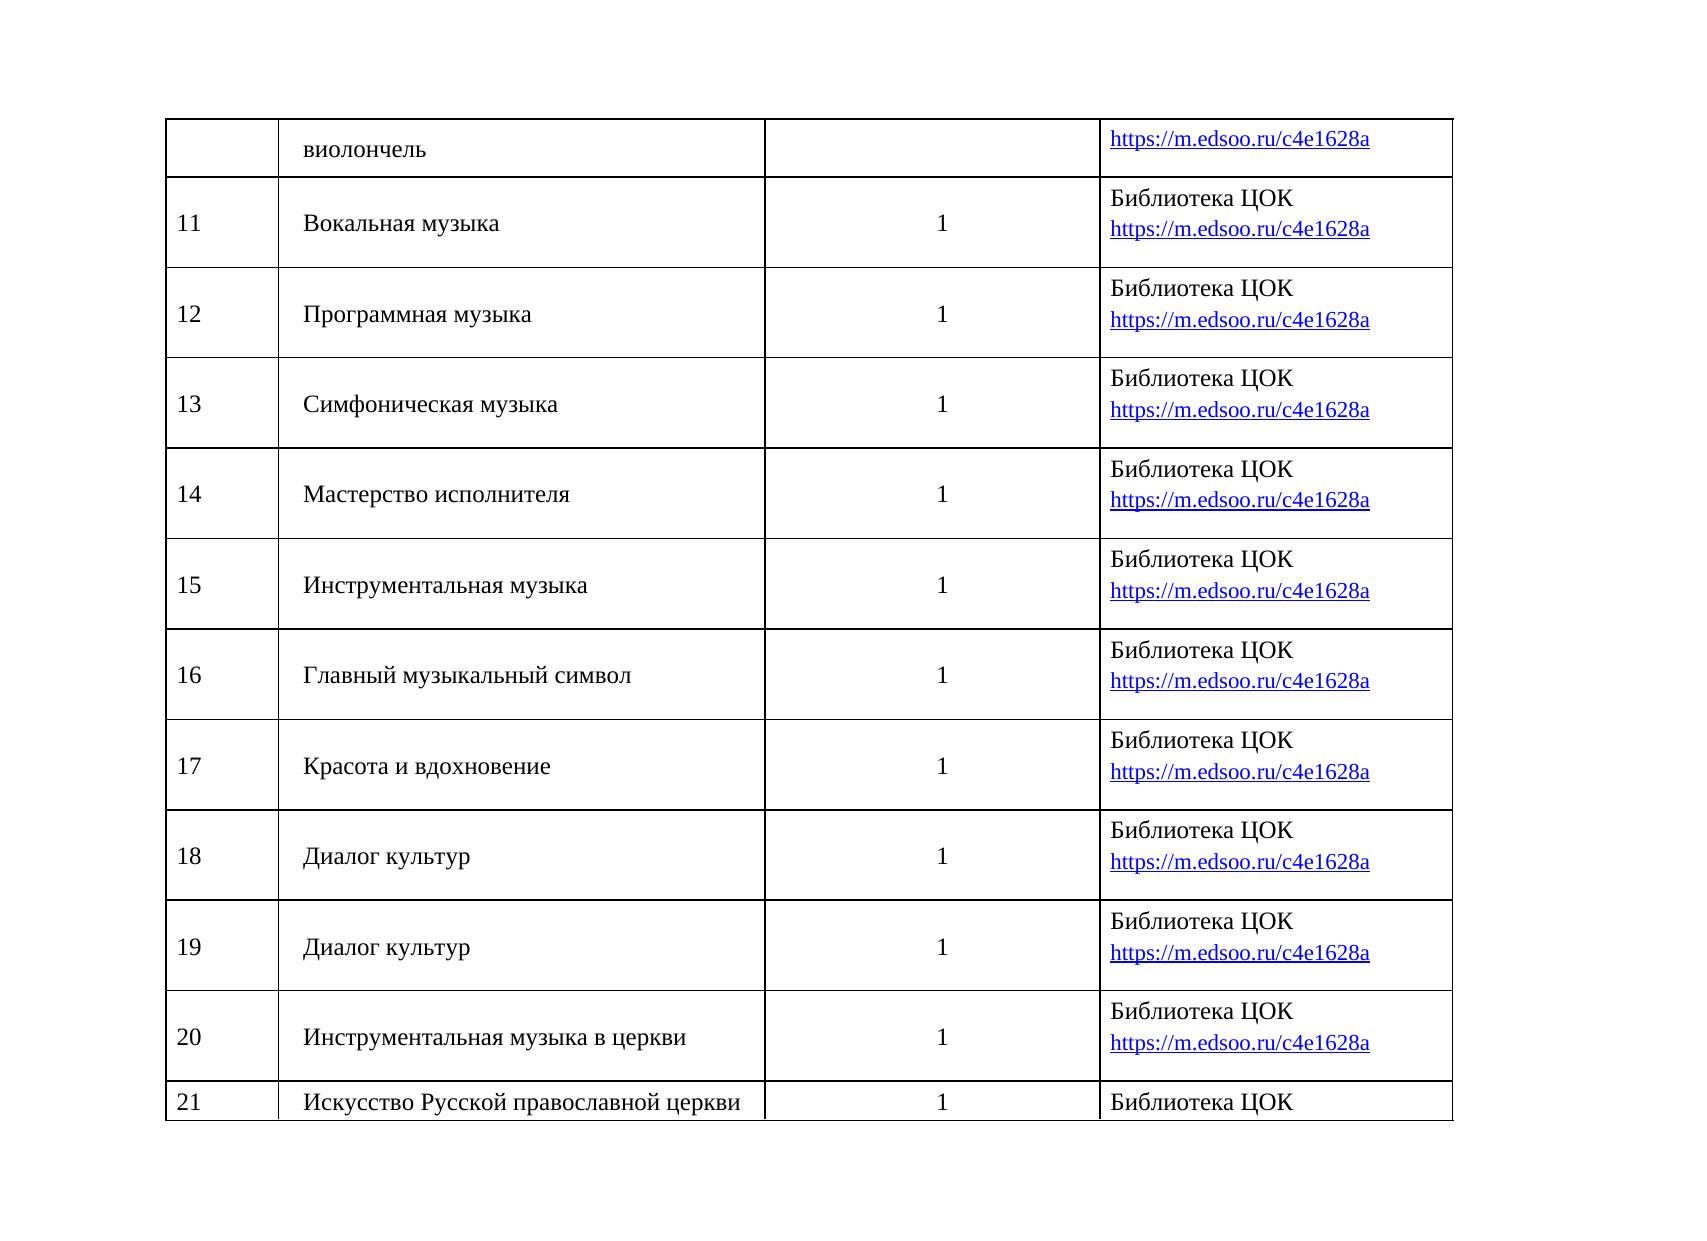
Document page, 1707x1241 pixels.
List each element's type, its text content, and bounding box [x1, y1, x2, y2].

table_cell 1 [766, 449, 1099, 538]
table_cell Библиотека ЦОК https://m.edsoo.ru/c4e1628a [1101, 539, 1452, 628]
table_cell Библиотека ЦОК https://m.edsoo.ru/c4e1628a [1101, 358, 1452, 447]
table_cell Библиотека ЦОК https://m.edsoo.ru/c4e1628a [1101, 449, 1452, 538]
table_cell Главный музыкальный символ [279, 630, 764, 718]
table_cell 1 [766, 901, 1099, 990]
table_cell Библиотека ЦОК https://m.edsoo.ru/c4e1628a [1101, 630, 1452, 718]
table_cell Библиотека ЦОК https://m.edsoo.ru/c4e1628a [1101, 720, 1452, 809]
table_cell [1101, 1082, 1452, 1119]
table_cell 1 [766, 991, 1099, 1080]
table_cell 11 [167, 178, 278, 266]
table_cell 1 [766, 1082, 1099, 1119]
table_cell 13 [167, 358, 278, 447]
table_cell 17 [167, 720, 278, 809]
table_cell 1 [766, 720, 1099, 809]
table_cell 12 [167, 268, 278, 357]
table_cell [279, 120, 764, 176]
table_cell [1101, 120, 1452, 176]
table_cell Вокальная музыка [279, 178, 764, 266]
table_cell 1 [766, 358, 1099, 447]
table_cell 1 [766, 268, 1099, 357]
table_cell Библиотека ЦОК https://m.edsoo.ru/c4e1628a [1101, 811, 1452, 899]
table_cell 15 [167, 539, 278, 628]
table_cell Диалог культур [279, 901, 764, 990]
table_cell Симфоническая музыка [279, 358, 764, 447]
table_cell 19 [167, 901, 278, 990]
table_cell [1101, 178, 1452, 266]
table_cell Диалог культур [279, 811, 764, 899]
table_cell 1 [766, 120, 1099, 176]
table_cell 1 [766, 630, 1099, 718]
table_cell Мастерство исполнителя [279, 449, 764, 538]
table_cell 14 [167, 449, 278, 538]
table_cell Программная музыка [279, 268, 764, 357]
table_cell Инструментальная музыка [279, 539, 764, 628]
table_cell Красота и вдохновение [279, 720, 764, 809]
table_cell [279, 1082, 764, 1119]
table_cell 20 [167, 991, 278, 1080]
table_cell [1101, 268, 1452, 357]
table_cell Инструментальная музыка в церкви [279, 991, 764, 1080]
table_cell 10 [167, 120, 278, 176]
table_cell Библиотека ЦОК https://m.edsoo.ru/c4e1628a [1101, 901, 1452, 990]
table_cell 1 [766, 178, 1099, 266]
table_cell 21 [167, 1082, 278, 1119]
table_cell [1101, 991, 1452, 1080]
table_cell 1 [766, 811, 1099, 899]
table_cell 18 [167, 811, 278, 899]
table_cell 16 [167, 630, 278, 718]
table_cell 1 [766, 539, 1099, 628]
